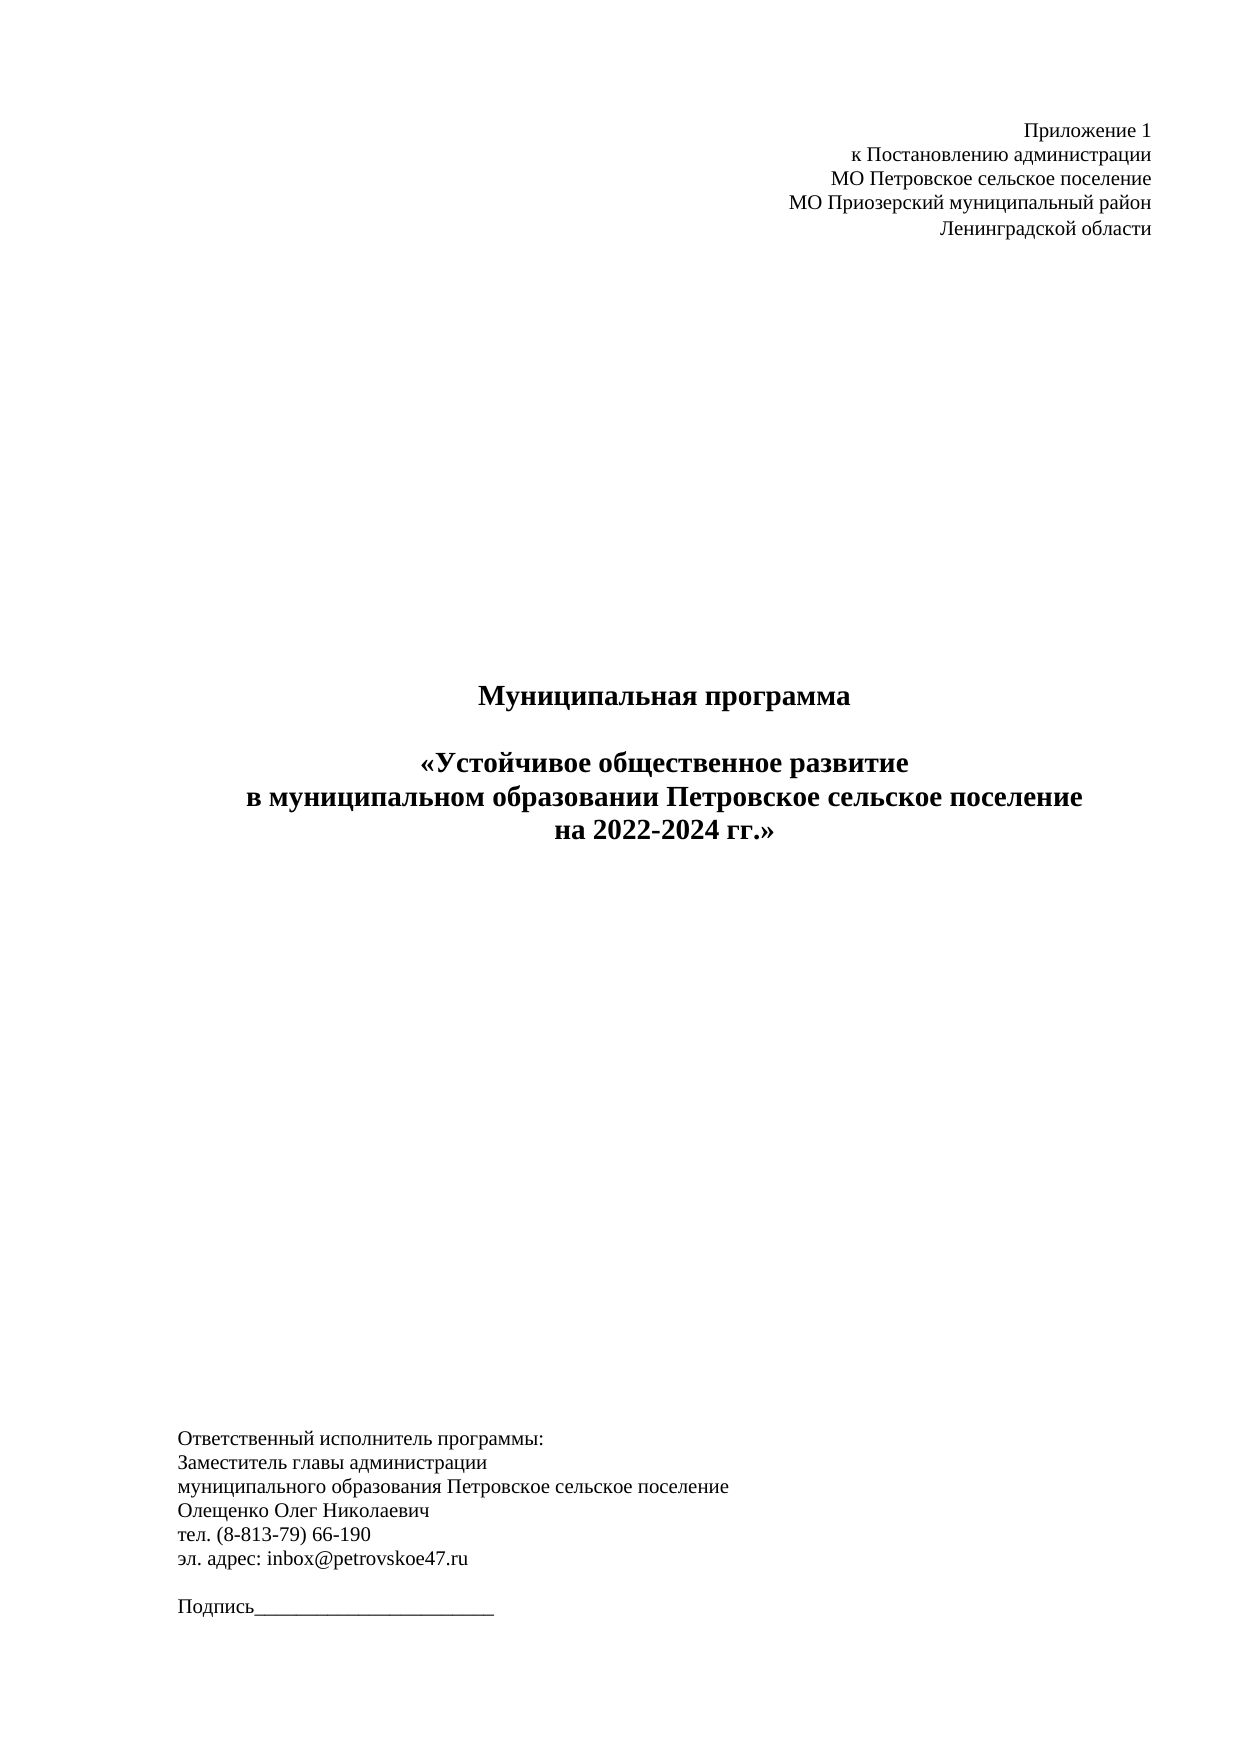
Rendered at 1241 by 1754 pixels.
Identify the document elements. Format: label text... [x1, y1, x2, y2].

text в муниципальном образовании Петровское сельское поселение [177, 779, 1152, 812]
text к Постановлению администрации [177, 142, 1152, 166]
text на 2022-2024 гг.» [177, 812, 1152, 846]
text Олещенко Олег Николаевич [177, 1498, 1152, 1522]
text Ленинградской области [177, 216, 1152, 240]
text МО Приозерский муниципальный район [177, 190, 1152, 214]
text тел. (8-813-79) 66-190 [177, 1522, 1152, 1546]
text Ответственный исполнитель программы: [177, 1426, 1152, 1450]
text эл. адрес: inbox@petrovskoe47.ru [177, 1546, 1152, 1570]
text «Устойчивое общественное развитие [177, 745, 1152, 779]
text муниципального образования Петровское сельское поселение [177, 1474, 1152, 1498]
text Муниципальная программа [177, 678, 1152, 712]
text Приложение 1 [177, 118, 1152, 142]
text Заместитель главы администрации [177, 1450, 1152, 1474]
text Подпись_______________________ [177, 1594, 1152, 1618]
text МО Петровское сельское поселение [177, 166, 1152, 190]
